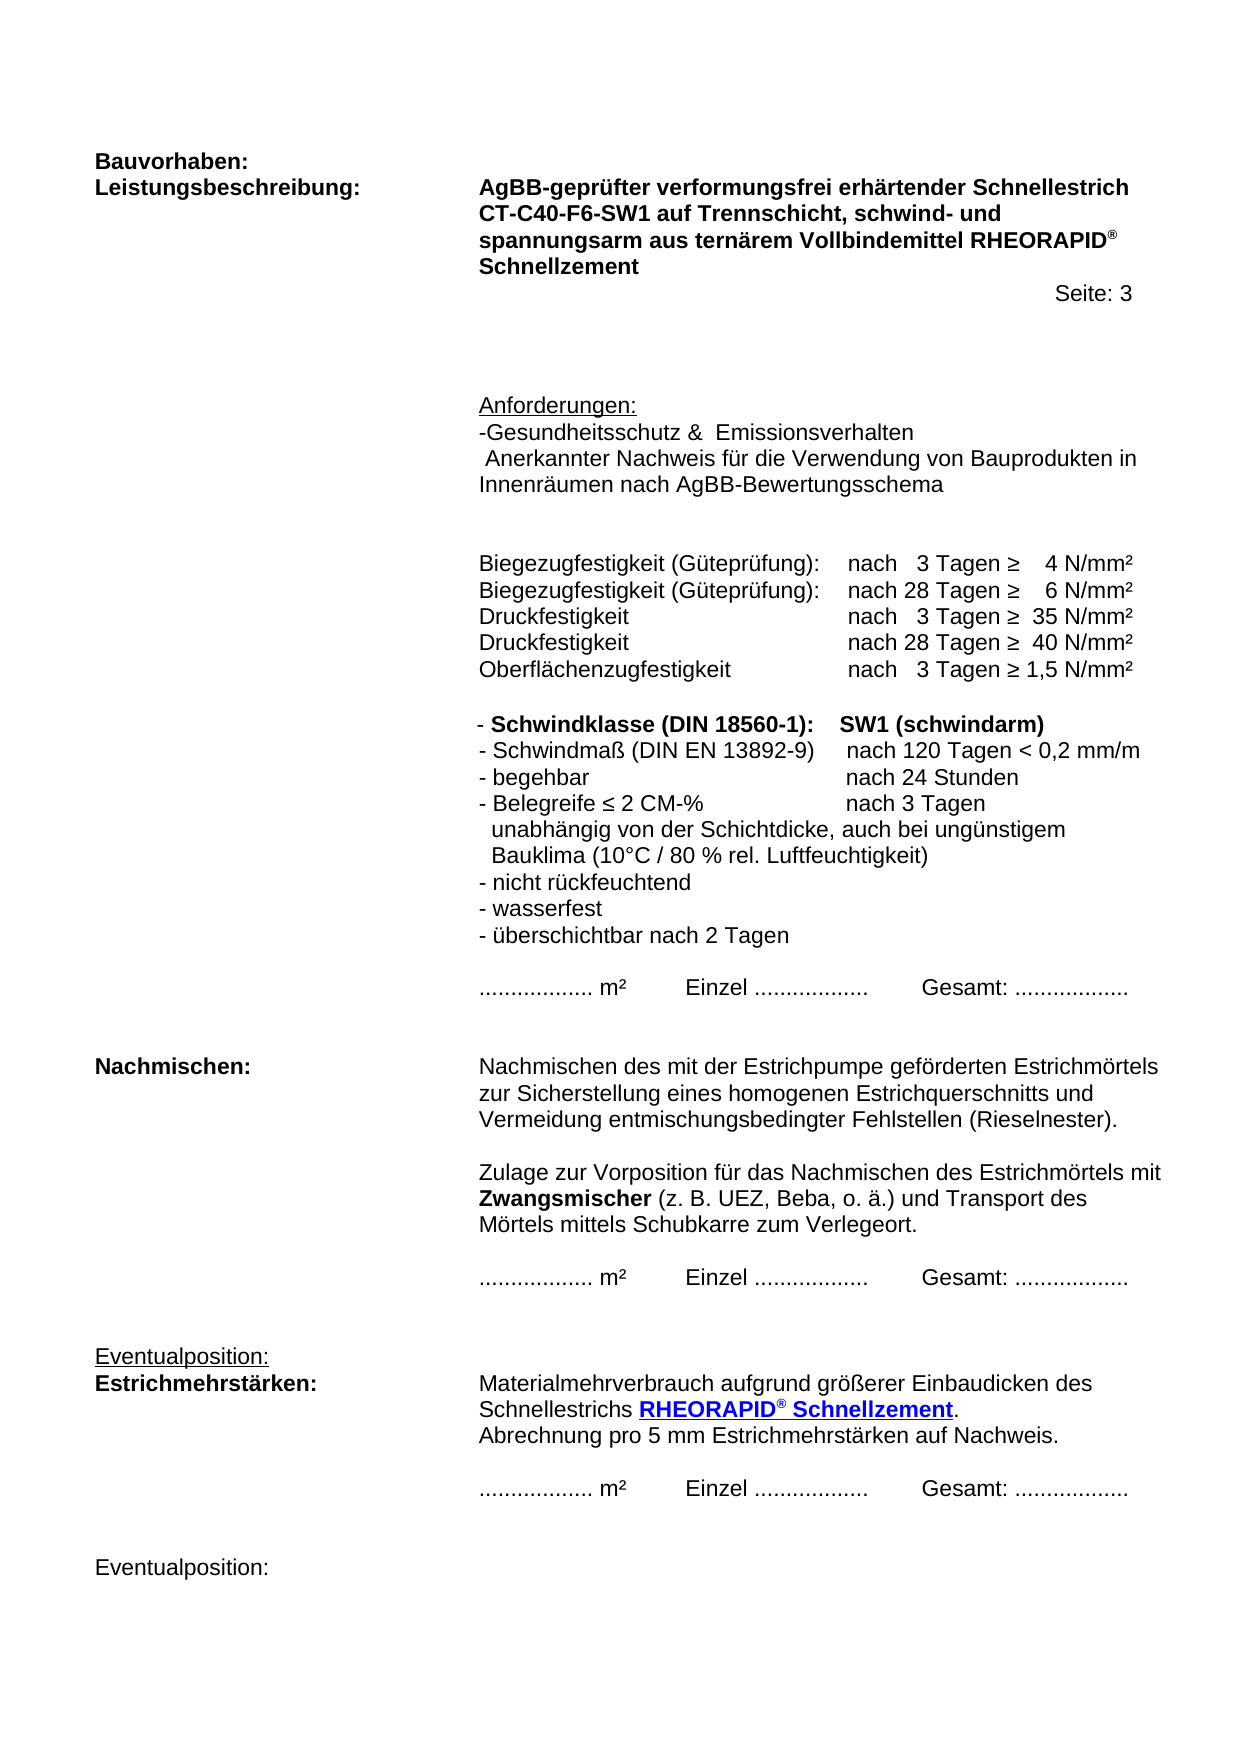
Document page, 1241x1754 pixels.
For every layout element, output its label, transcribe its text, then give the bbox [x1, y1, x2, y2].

text - begehbar nach 24 Stunden [94, 763, 1166, 790]
text Eventualposition: [94, 1554, 1166, 1580]
text .................. m² Einzel .................. Gesamt: .................. [94, 1475, 1166, 1501]
text unabhängig von der Schichtdicke, auch bei ungünstigem [94, 816, 1166, 842]
text -Gesundheitsschutz & Emissionsverhalten [94, 418, 1166, 445]
text Nachmischen: Nachmischen des mit der Estrichpumpe geförderten Estrichmörtels zur Sicherstellung eines homogenen Estrichquerschnitts und Vermeidung entmischungsbedingter Fehlstellen (Rieselnester). [94, 1053, 1166, 1132]
text .................. m² Einzel .................. Gesamt: .................. [94, 1264, 1166, 1291]
text Anforderungen: [478, 392, 1166, 418]
text - Schwindmaß (DIN EN 13892-9) nach 120 Tagen < 0,2 mm/m [94, 737, 1166, 763]
text .................. m² Einzel .................. Gesamt: .................. [94, 974, 1166, 1001]
text Estrichmehrstärken: Materialmehrverbrauch aufgrund größerer Einbaudicken des Schnellestrichs RHEORAPID® Schnellzement. [94, 1369, 1166, 1422]
text Biegezugfestigkeit (Güteprüfung): nach 3 Tagen ≥ 4 N/mm² [478, 550, 1166, 577]
text Anerkannter Nachweis für die Verwendung von Bauprodukten in Innenräumen nach AgBB-Bewertungsschema [478, 445, 1166, 497]
text - überschichtbar nach 2 Tagen [94, 922, 1166, 948]
text - Schwindklasse (DIN 18560-1): SW1 (schwindarm) [94, 711, 1166, 737]
text Druckfestigkeit nach 3 Tagen ≥ 35 N/mm² Druckfestigkeit nach 28 Tagen ≥ 40 N/mm² Oberflächenzugfestigkeit nach 3 Tagen ≥ 1,5 N/mm² [478, 603, 1166, 711]
text Eventualposition: [94, 1343, 1166, 1369]
text - nicht rückfeuchtend [94, 869, 1166, 895]
text - Belegreife ≤ 2 CM-% nach 3 Tagen [94, 790, 1166, 816]
text Abrechnung pro 5 mm Estrichmehrstärken auf Nachweis. [94, 1422, 1166, 1449]
text Zulage zur Vorposition für das Nachmischen des Estrichmörtels mit Zwangsmischer (z. B. UEZ, Beba, o. ä.) und Transport des Mörtels mittels Schubkarre zum Verlegeort. [94, 1159, 1166, 1238]
text Bauklima (10°C / 80 % rel. Luftfeuchtigkeit) [94, 842, 1166, 869]
text Biegezugfestigkeit (Güteprüfung): nach 28 Tagen ≥ 6 N/mm² [478, 577, 1166, 603]
text - wasserfest [94, 895, 1166, 922]
